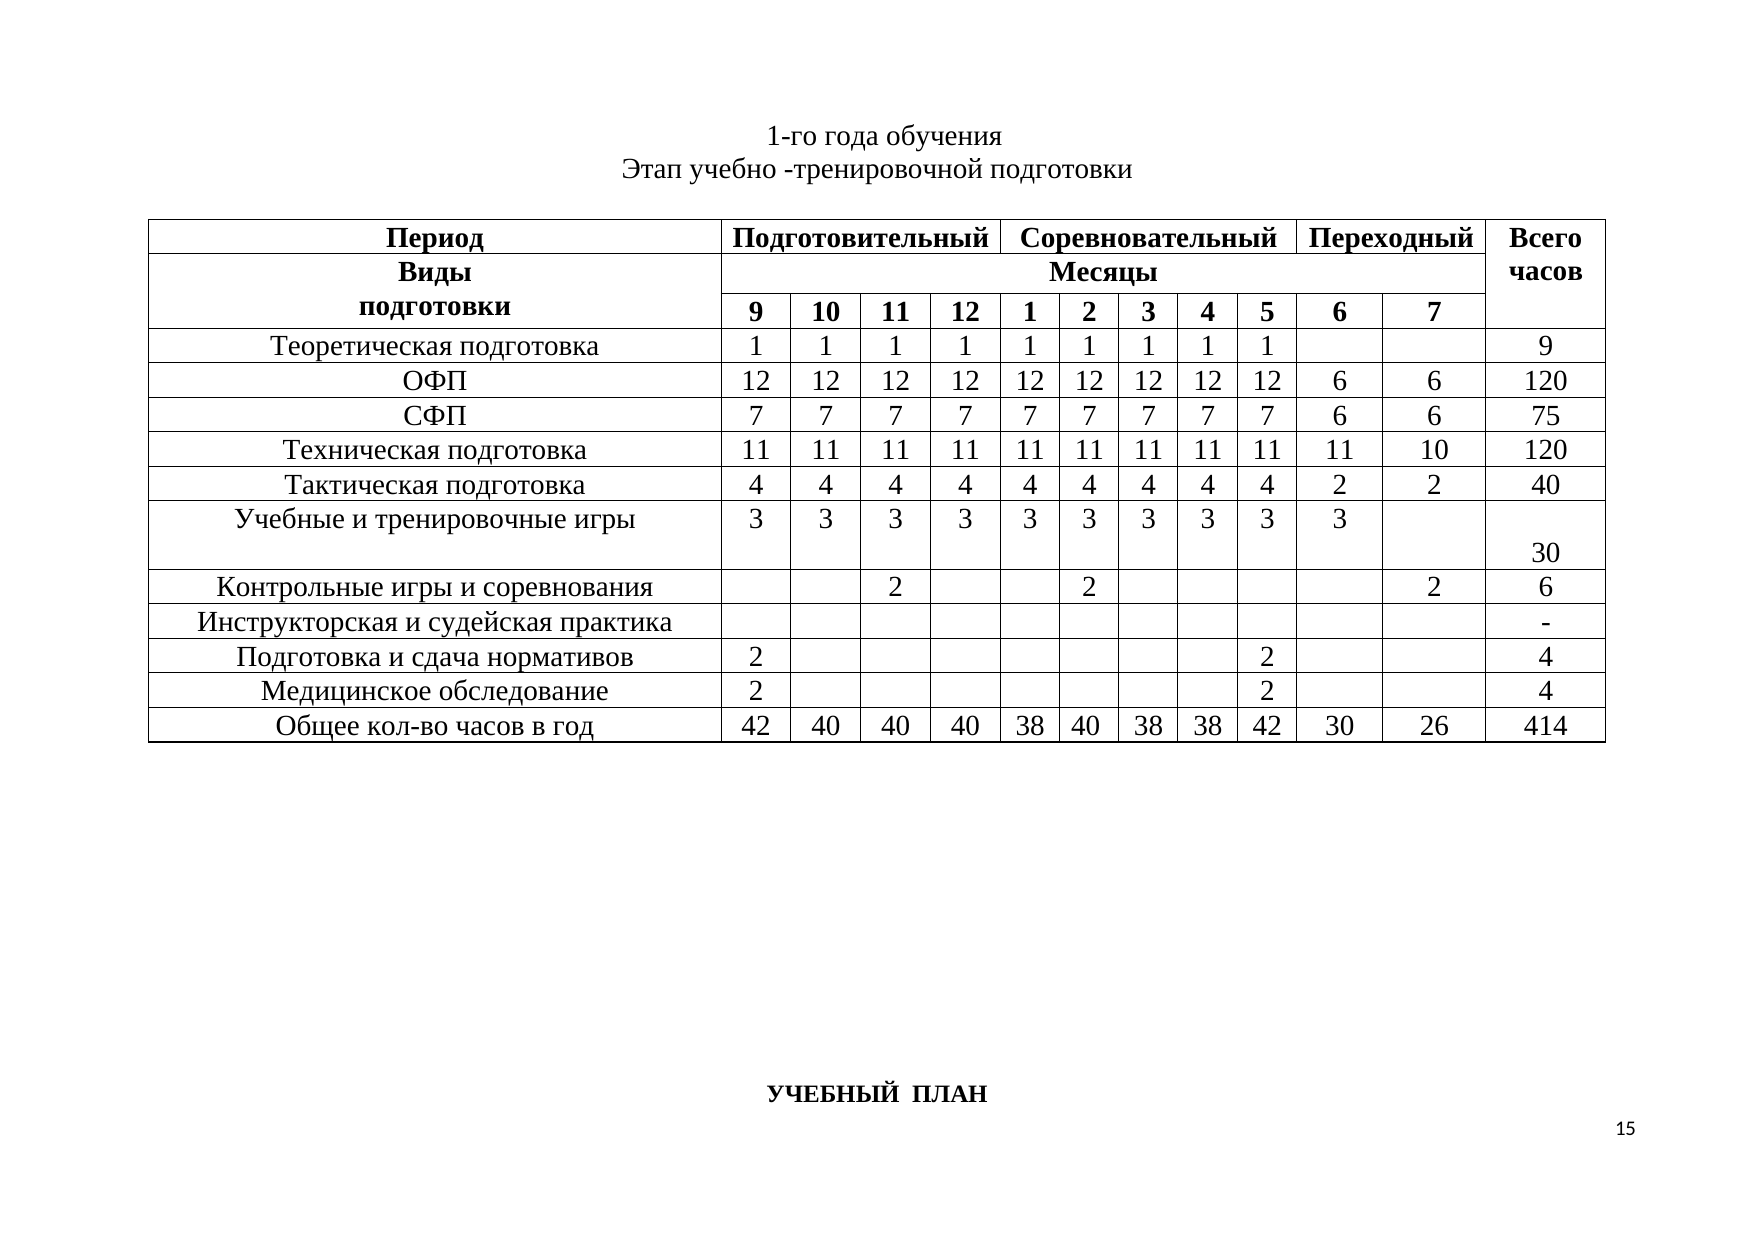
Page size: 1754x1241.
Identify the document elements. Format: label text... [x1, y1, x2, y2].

table_cell 120 [1486, 432, 1605, 466]
table_cell 40 [1060, 708, 1118, 741]
table_cell 7 [1178, 398, 1237, 431]
table_cell 414 [1486, 708, 1605, 741]
table_cell Техническая подготовка [149, 432, 721, 466]
table_cell Медицинское обследование [149, 673, 721, 707]
table_cell [1383, 501, 1485, 568]
table_cell Подготовка и сдача нормативов [149, 639, 721, 672]
table_cell 4 [1119, 467, 1177, 500]
table_cell [791, 639, 860, 672]
table_cell 10 [1383, 432, 1485, 466]
table_cell [1297, 329, 1382, 362]
table_cell [1001, 639, 1059, 672]
table_cell [931, 673, 1000, 707]
table_cell 12 [1238, 363, 1296, 397]
table_cell 7 [791, 398, 860, 431]
table_cell [1178, 604, 1237, 638]
table_cell 9 [1486, 329, 1605, 362]
table_cell [1297, 639, 1382, 672]
table_cell 4 [722, 467, 790, 500]
table_cell 2 [1060, 570, 1118, 603]
table_cell [791, 570, 860, 603]
table_cell 30 [1486, 501, 1605, 568]
table_cell 3 [1119, 501, 1177, 568]
table_cell 3 [722, 501, 790, 568]
table_cell 42 [1238, 708, 1296, 741]
table_cell 3 [1001, 501, 1059, 568]
table_cell 3 [931, 501, 1000, 568]
table_cell 5 [1238, 294, 1296, 327]
table_cell Теоретическая подготовка [149, 329, 721, 362]
table_cell СФП [149, 398, 721, 431]
table_cell [1119, 604, 1177, 638]
table_cell 11 [931, 432, 1000, 466]
table_cell 1 [1001, 329, 1059, 362]
table_cell 12 [1119, 363, 1177, 397]
table_cell 7 [861, 398, 930, 431]
table_cell - [1486, 604, 1605, 638]
table_cell 2 [1297, 467, 1382, 500]
table_cell 2 [861, 570, 930, 603]
table_cell [1119, 673, 1177, 707]
table_cell 3 [791, 501, 860, 568]
table_cell 6 [1383, 363, 1485, 397]
table_cell [931, 570, 1000, 603]
table_cell 1 [1001, 294, 1059, 327]
table_cell 11 [722, 432, 790, 466]
table_cell 7 [1383, 294, 1485, 327]
table_cell 38 [1001, 708, 1059, 741]
table_cell 30 [1297, 708, 1382, 741]
table_cell 11 [1001, 432, 1059, 466]
table_cell Учебные и тренировочные игры [149, 501, 721, 568]
table_cell 11 [791, 432, 860, 466]
table_cell 3 [1238, 501, 1296, 568]
table_cell Контрольные игры и соревнования [149, 570, 721, 603]
table_cell 3 [1297, 501, 1382, 568]
table_cell [1178, 639, 1237, 672]
table_cell [1238, 570, 1296, 603]
table_cell Виды подготовки [149, 254, 721, 327]
table_cell 12 [1178, 363, 1237, 397]
table_cell Общее кол-во часов в год [149, 708, 721, 741]
table_cell 40 [861, 708, 930, 741]
table_cell 2 [1060, 294, 1118, 327]
table_cell [931, 604, 1000, 638]
table_cell [1383, 329, 1485, 362]
table_cell 6 [1486, 570, 1605, 603]
table_cell 9 [722, 294, 790, 327]
table_cell [931, 639, 1000, 672]
table_cell 2 [1238, 639, 1296, 672]
table_cell 3 [861, 501, 930, 568]
table_cell 4 [861, 467, 930, 500]
table_cell [1178, 673, 1237, 707]
table_cell 4 [791, 467, 860, 500]
table_cell [722, 570, 790, 603]
table_cell 40 [1486, 467, 1605, 500]
table_cell [1001, 673, 1059, 707]
table_cell 1 [931, 329, 1000, 362]
table_cell [1001, 604, 1059, 638]
text Этап учебно -тренировочной подготовки [118, 152, 1636, 185]
text УЧЕБНЫЙ ПЛАН [118, 1079, 1636, 1108]
table_cell 6 [1383, 398, 1485, 431]
table_cell 4 [1001, 467, 1059, 500]
table_cell 40 [791, 708, 860, 741]
table_cell 3 [1060, 501, 1118, 568]
table_cell 1 [1060, 329, 1118, 362]
table_cell 1 [1238, 329, 1296, 362]
table_cell 12 [1001, 363, 1059, 397]
table_cell [1383, 639, 1485, 672]
table_cell 6 [1297, 363, 1382, 397]
table_cell [1383, 673, 1485, 707]
table_cell 2 [1383, 467, 1485, 500]
table_header Период [149, 220, 721, 253]
table_cell 3 [1178, 501, 1237, 568]
table_cell 12 [722, 363, 790, 397]
table_cell 4 [1238, 467, 1296, 500]
table_cell 11 [1060, 432, 1118, 466]
text 1-го года обучения [118, 118, 1636, 152]
table_cell Тактическая подготовка [149, 467, 721, 500]
table_cell 4 [931, 467, 1000, 500]
table_cell 10 [791, 294, 860, 327]
table_cell 11 [861, 432, 930, 466]
table_cell 2 [722, 673, 790, 707]
table_cell [1001, 570, 1059, 603]
table_cell 26 [1383, 708, 1485, 741]
table_cell 6 [1297, 398, 1382, 431]
table_cell 11 [1119, 432, 1177, 466]
table_cell 12 [931, 294, 1000, 327]
table_cell 7 [1001, 398, 1059, 431]
table_cell 11 [1297, 432, 1382, 466]
table_cell 6 [1297, 294, 1382, 327]
table_cell 1 [722, 329, 790, 362]
table_cell 38 [1178, 708, 1237, 741]
table_cell [1383, 604, 1485, 638]
table_cell [1238, 604, 1296, 638]
table_cell Инструкторская и судейская практика [149, 604, 721, 638]
table_cell [1060, 673, 1118, 707]
table_cell 40 [931, 708, 1000, 741]
table_cell [1119, 570, 1177, 603]
table_cell 4 [1486, 673, 1605, 707]
table_cell ОФП [149, 363, 721, 397]
table_cell [1297, 673, 1382, 707]
table_cell 38 [1119, 708, 1177, 741]
table_cell [1297, 604, 1382, 638]
table_cell [861, 639, 930, 672]
table_cell 75 [1486, 398, 1605, 431]
table_cell 11 [861, 294, 930, 327]
table_cell [861, 604, 930, 638]
table_header Подготовительный [722, 220, 1000, 253]
table_cell 42 [722, 708, 790, 741]
table_cell 4 [1486, 639, 1605, 672]
table_cell 120 [1486, 363, 1605, 397]
table_cell 4 [1178, 467, 1237, 500]
table_cell 7 [1119, 398, 1177, 431]
table_cell [722, 604, 790, 638]
table_cell 2 [1238, 673, 1296, 707]
table_cell 11 [1238, 432, 1296, 466]
table_cell 7 [722, 398, 790, 431]
table_cell 2 [722, 639, 790, 672]
table_cell 12 [791, 363, 860, 397]
table_cell 1 [1119, 329, 1177, 362]
table_cell 1 [1178, 329, 1237, 362]
table_cell Месяцы [722, 254, 1485, 293]
table_cell 7 [1060, 398, 1118, 431]
table_header Переходный [1297, 220, 1485, 253]
table_cell 2 [1383, 570, 1485, 603]
table_cell 4 [1060, 467, 1118, 500]
table_cell 7 [1238, 398, 1296, 431]
table_cell [1060, 604, 1118, 638]
table_cell 1 [791, 329, 860, 362]
table_cell [1178, 570, 1237, 603]
table_cell [1297, 570, 1382, 603]
table_cell 12 [931, 363, 1000, 397]
table_cell [1060, 639, 1118, 672]
table_cell 3 [1119, 294, 1177, 327]
table_cell [861, 673, 930, 707]
table_cell 7 [931, 398, 1000, 431]
table_cell 12 [1060, 363, 1118, 397]
table_header Всего часов [1486, 220, 1605, 327]
table_cell [791, 604, 860, 638]
table_cell 12 [861, 363, 930, 397]
table_header Соревновательный [1001, 220, 1296, 253]
table_cell 1 [861, 329, 930, 362]
table_cell 4 [1178, 294, 1237, 327]
table_cell [1119, 639, 1177, 672]
table_cell [791, 673, 860, 707]
table_cell 11 [1178, 432, 1237, 466]
